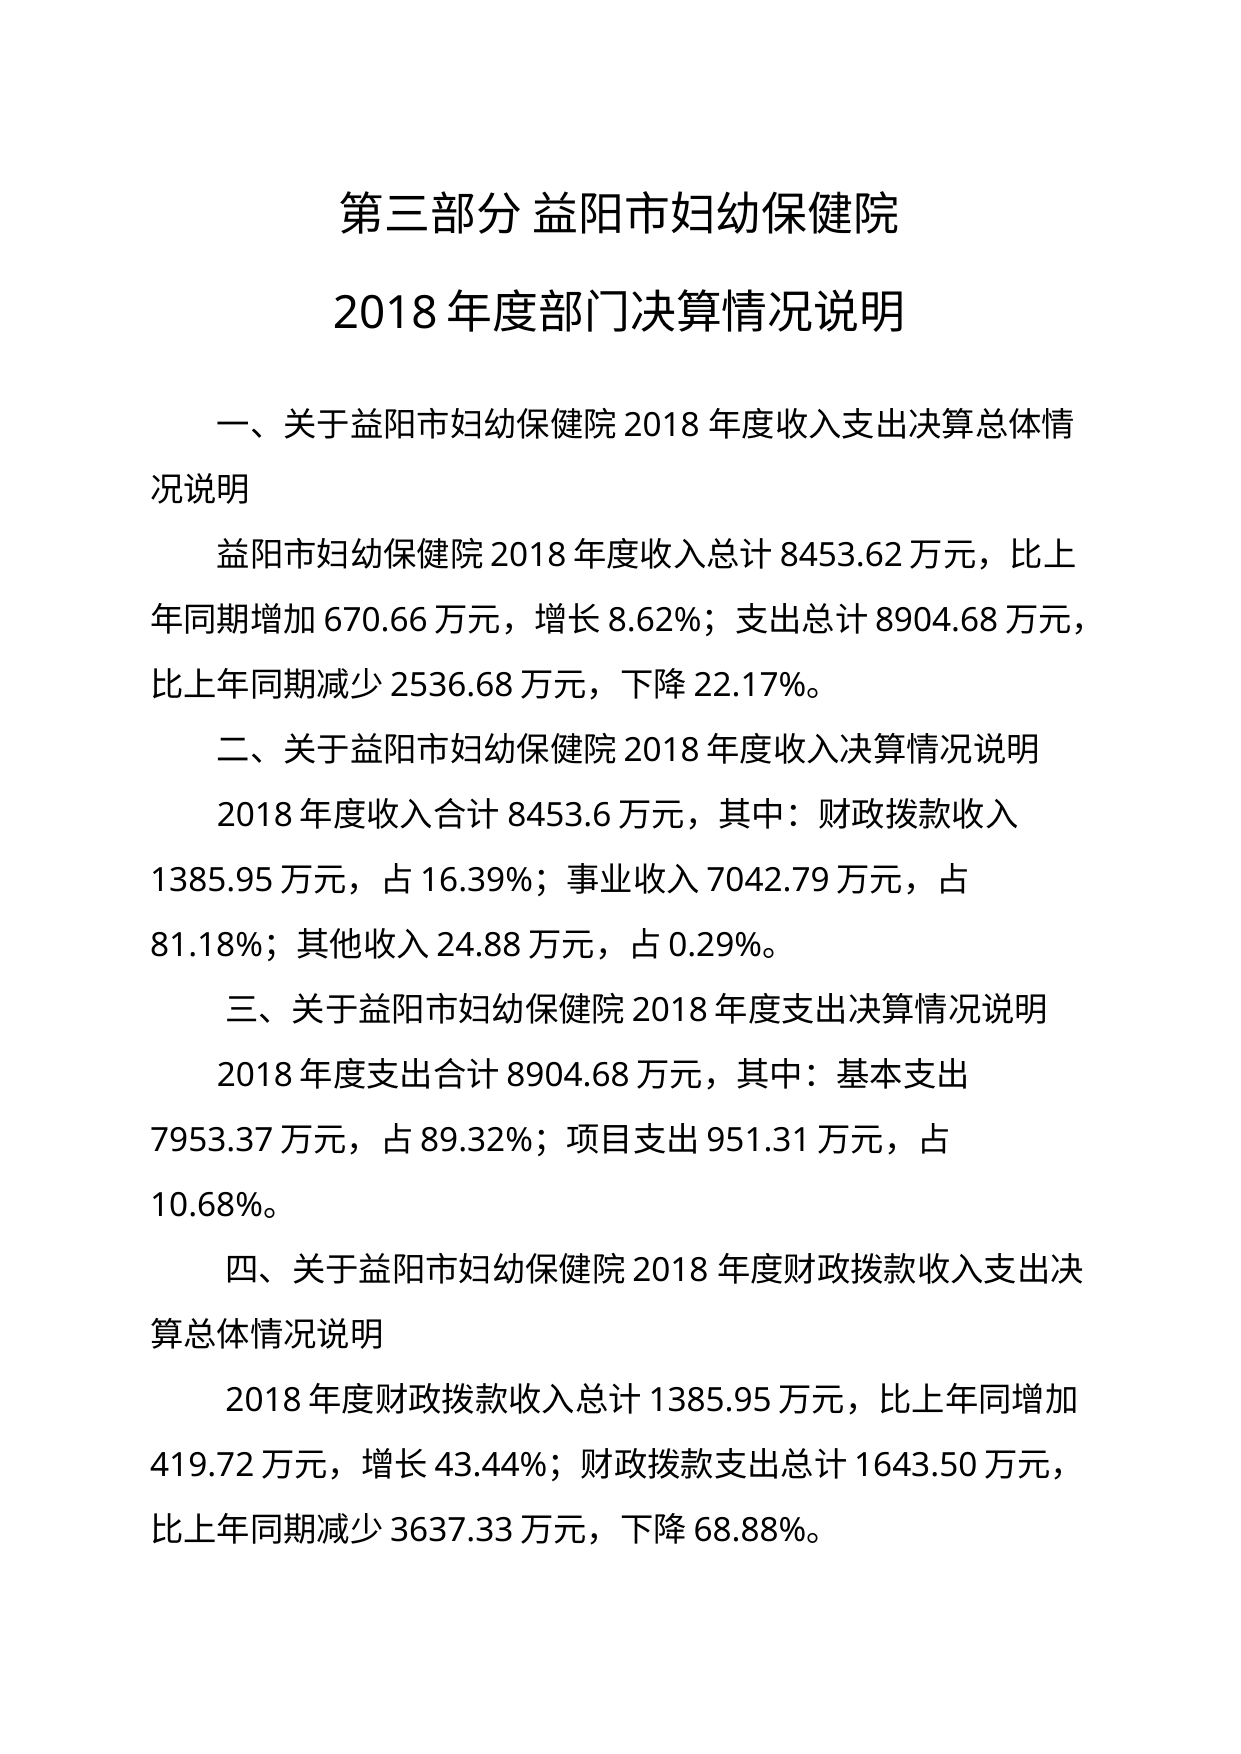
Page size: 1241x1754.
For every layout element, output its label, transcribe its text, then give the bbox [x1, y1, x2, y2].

text 四、关于益阳市妇幼保健院2018 年度财政拨款收入支出决算总体情况说明 [150, 1234, 1087, 1364]
text 一、关于益阳市妇幼保健院2018 年度收入支出决算总体情况说明 [150, 389, 1087, 519]
text 2018年度部门决算情况说明 [150, 259, 1087, 357]
text 三、关于益阳市妇幼保健院2018年度支出决算情况说明 [225, 974, 1087, 1039]
text 益阳市妇幼保健院2018年度收入总计8453.62万元，比上年同期增加670.66万元，增长8.62%；支出总计8904.68万元，比上年同期减少2536.68万元，下降22.17%。 [150, 519, 1087, 714]
text 二、关于益阳市妇幼保健院2018年度收入决算情况说明 [150, 714, 1087, 779]
text 第三部分 益阳市妇幼保健院 [150, 162, 1087, 259]
text 2018年度支出合计8904.68万元，其中：基本支出7953.37万元，占89.32%；项目支出951.31万元，占10.68%。 [150, 1039, 1087, 1234]
text 2018年度财政拨款收入总计1385.95万元，比上年同增加419.72万元，增长43.44%；财政拨款支出总计1643.50万元，比上年同期减少3637.33万元，下降68.88%。 [150, 1364, 1087, 1559]
text 2018年度收入合计 8453.6万元，其中：财政拨款收入1385.95万元，占16.39%；事业收入7042.79万元，占81.18%；其他收入24.88万元，占0.29%。 [150, 779, 1087, 974]
